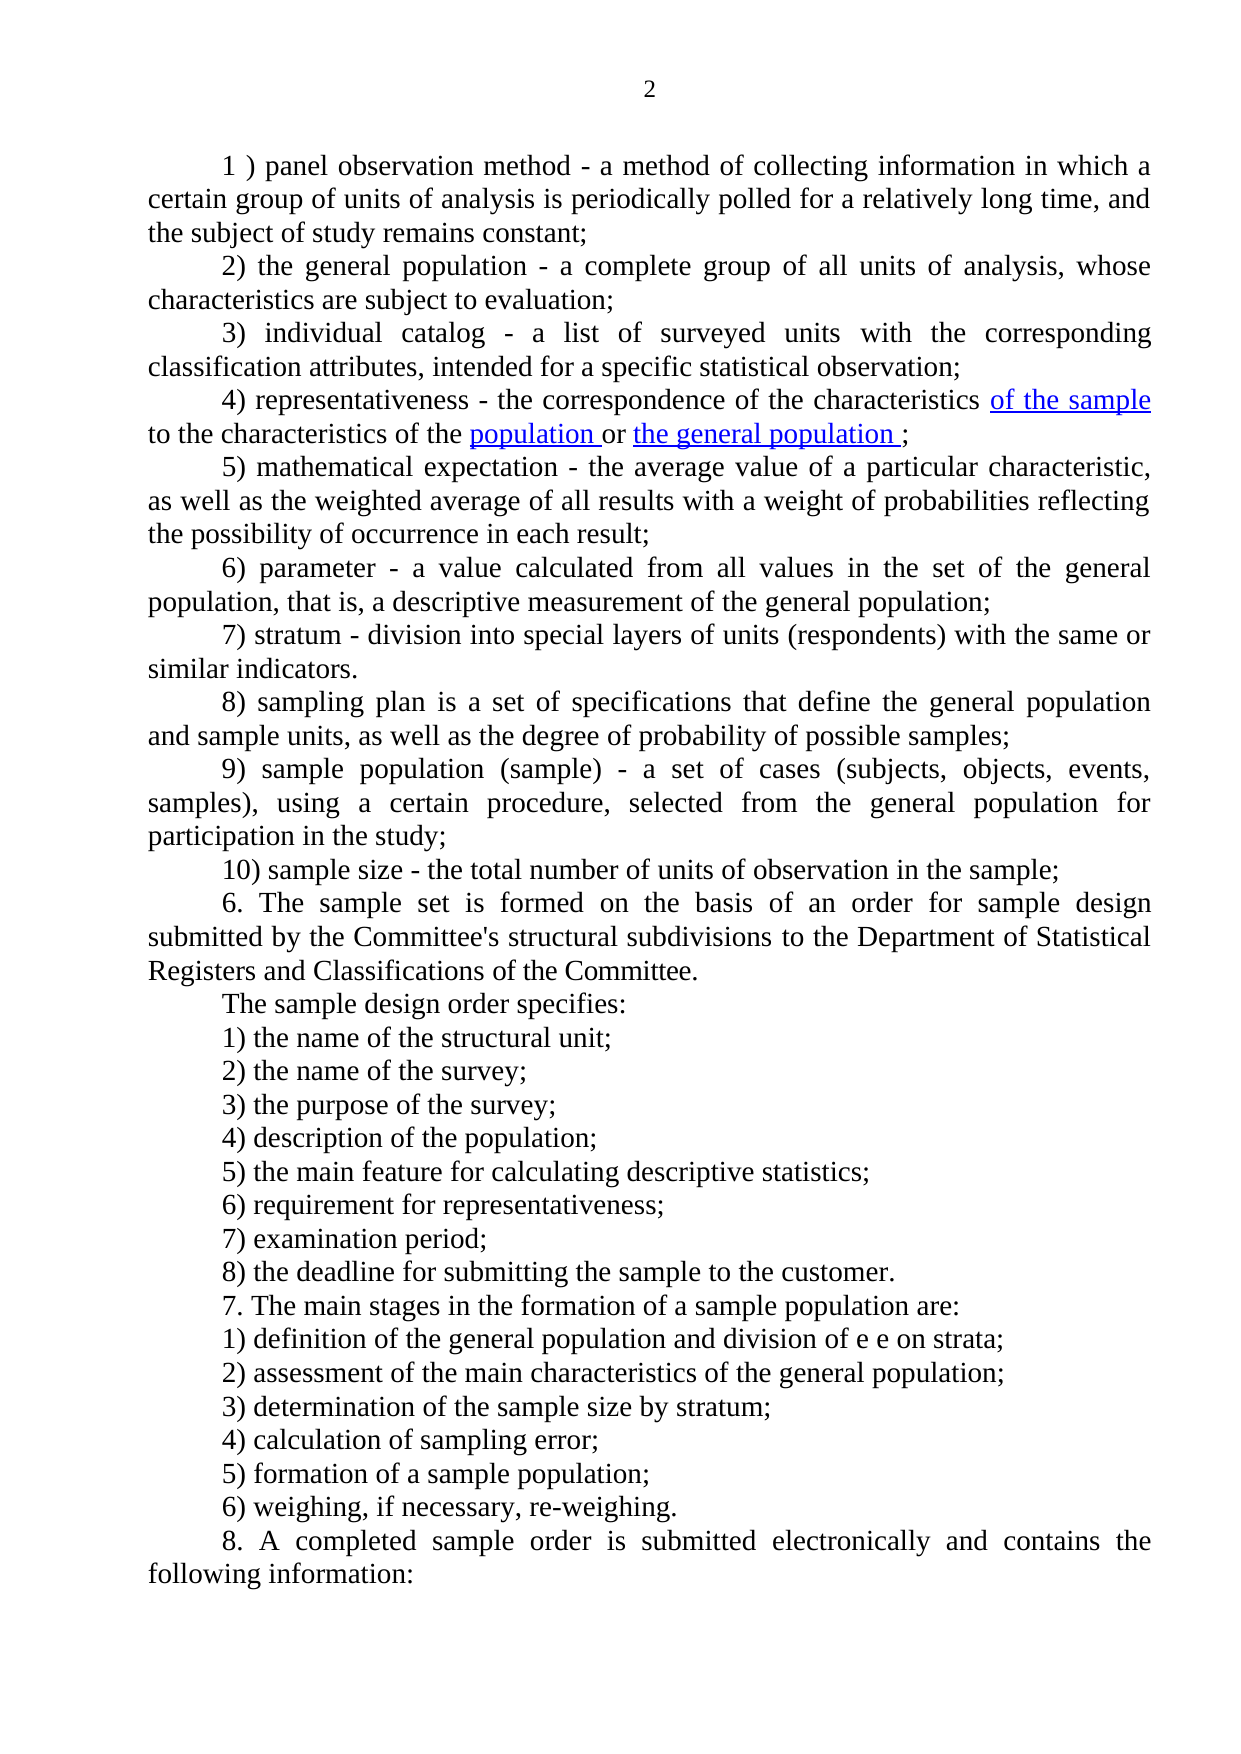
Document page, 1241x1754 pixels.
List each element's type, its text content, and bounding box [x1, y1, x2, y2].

text 3) the purpose of the survey; [148, 1087, 1152, 1120]
text 3) determination of the sample size by stratum; [222, 1389, 1152, 1422]
text 10) sample size - the total number of units of observation in the sample; [148, 852, 1152, 886]
text 7) stratum - division into special layers of units (respondents) with the same or similar indicators. [148, 617, 1152, 684]
text 1 ) panel observation method - a method of collecting information in which a certain group of units of analysis is periodically polled for a relatively long time, and the subject of study remains constant; [148, 148, 1152, 248]
text The sample design order specifies: [148, 986, 1152, 1020]
text 5) the main feature for calculating descriptive statistics; [148, 1154, 1152, 1187]
text 4) representativeness - the correspondence of the characteristics of the sample to the characteristics of the population or the general population ; [148, 382, 1152, 449]
text 7) examination period; [148, 1221, 1152, 1254]
text 6. The sample set is formed on the basis of an order for sample design submitted by the Committee's structural subdivisions to the Department of Statistical Registers and Classifications of the Committee. [148, 886, 1152, 986]
text 4) calculation of sampling error; [222, 1422, 1152, 1456]
text 2) the name of the survey; [148, 1053, 1152, 1087]
text 6) requirement for representativeness; [148, 1187, 1152, 1221]
text 8) the deadline for submitting the sample to the customer. [148, 1254, 1152, 1288]
text 1) the name of the structural unit; [148, 1020, 1152, 1053]
text 2) assessment of the main characteristics of the general population; [222, 1355, 1152, 1389]
text 7. The main stages in the formation of a sample population are: [148, 1288, 1152, 1322]
text 5) mathematical expectation - the average value of a particular characteristic, as well as the weighted average of all results with a weight of probabilities reflecting the possibility of occurrence in each result; [148, 449, 1152, 550]
text 9) sample population (sample) - a set of cases (subjects, objects, events, samples), using a certain procedure, selected from the general population for participation in the study; [148, 751, 1152, 852]
text 8. A completed sample order is submitted electronically and contains the following information: [148, 1523, 1152, 1590]
text 6) parameter - a value calculated from all values in the set of the general population, that is, a descriptive measurement of the general population; [148, 550, 1152, 617]
text 3) individual catalog - a list of surveyed units with the corresponding classification attributes, intended for a specific statistical observation; [148, 315, 1152, 382]
text 6) weighing, if necessary, re-weighing. [222, 1489, 1152, 1523]
list 2) the general population - a complete group of all units of analysis, whose characteristics are subject to evaluation; [148, 248, 1152, 315]
text 8) sampling plan is a set of specifications that define the general population and sample units, as well as the degree of probability of possible samples; [148, 684, 1152, 751]
text 4) description of the population; [148, 1120, 1152, 1154]
text 1) definition of the general population and division of e e on strata; [222, 1322, 1152, 1355]
text 5) formation of a sample population; [222, 1456, 1152, 1489]
